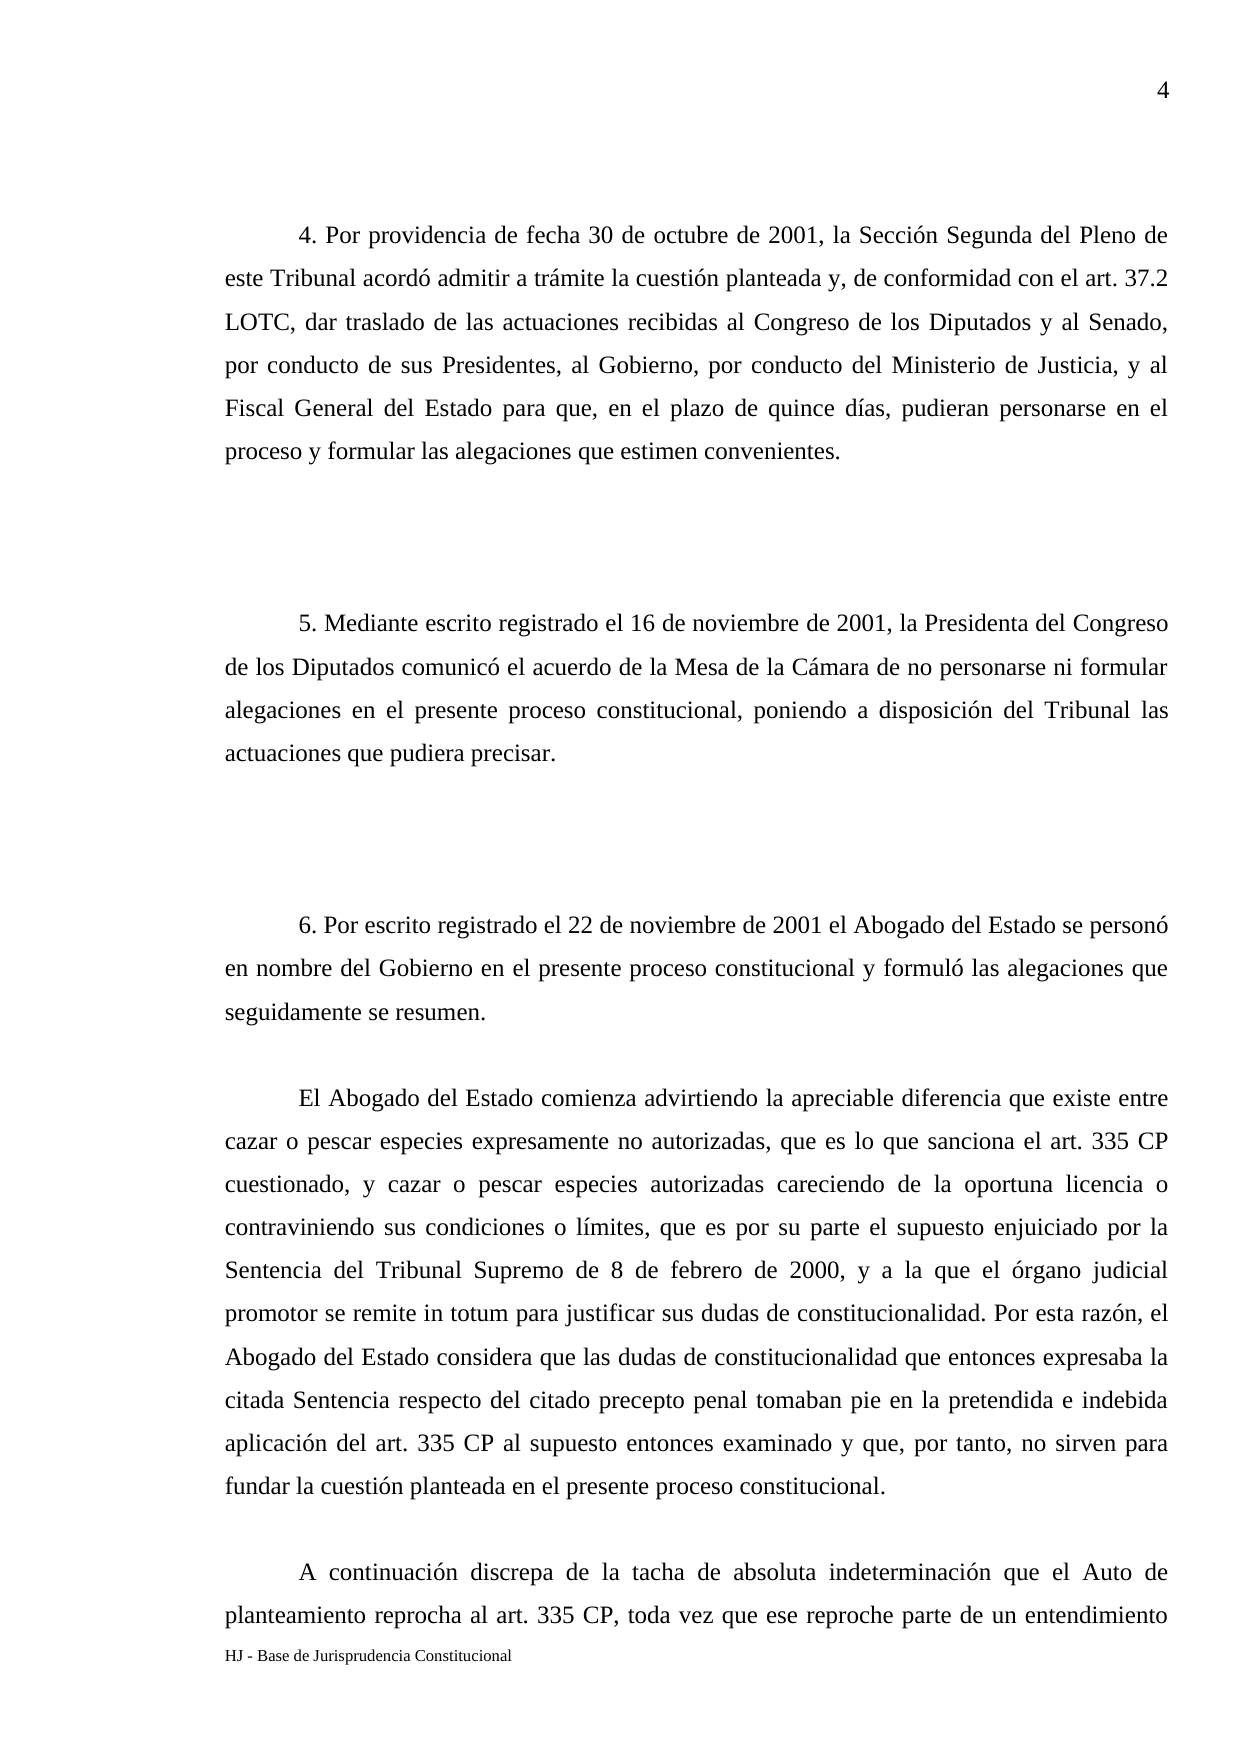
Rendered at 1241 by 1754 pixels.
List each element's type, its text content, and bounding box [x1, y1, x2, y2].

text El Abogado del Estado comienza advirtiendo la apreciable diferencia que existe entre cazar o pescar especies expresamente no autorizadas, que es lo que sanciona el art. 335 CP cuestionado, y cazar o pescar especies autorizadas careciendo de la oportuna licencia o contraviniendo sus condiciones o límites, que es por su parte el supuesto enjuiciado por la Sentencia del Tribunal Supremo de 8 de febrero de 2000, y a la que el órgano judicial promotor se remite in totum para justificar sus dudas de constitucionalidad. Por esta razón, el Abogado del Estado considera que las dudas de constitucionalidad que entonces expresaba la citada Sentencia respecto del citado precepto penal tomaban pie en la pretendida e indebida aplicación del art. 335 CP al supuesto entonces examinado y que, por tanto, no sirven para fundar la cuestión planteada en el presente proceso constitucional. [224, 1083, 1169, 1500]
text 4. Por providencia de fecha 30 de octubre de 2001, la Sección Segunda del Pleno de este Tribunal acordó admitir a trámite la cuestión planteada y, de conformidad con el art. 37.2 LOTC, dar traslado de las actuaciones recibidas al Congreso de los Diputados y al Senado, por conducto de sus Presidentes, al Gobierno, por conducto del Ministerio de Justicia, y al Fiscal General del Estado para que, en el plazo de quince días, pudieran personarse en el proceso y formular las alegaciones que estimen convenientes. [224, 220, 1169, 465]
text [224, 1557, 1169, 1629]
text 6. Por escrito registrado el 22 de noviembre de 2001 el Abogado del Estado se personó en nombre del Gobierno en el presente proceso constitucional y formuló las alegaciones que seguidamente se resumen. [224, 910, 1169, 1025]
text 5. Mediante escrito registrado el 16 de noviembre de 2001, la Presidenta del Congreso de los Diputados comunicó el acuerdo de la Mesa de la Cámara de no personarse ni formular alegaciones en el presente proceso constitucional, poniendo a disposición del Tribunal las actuaciones que pudiera precisar. [224, 608, 1169, 767]
